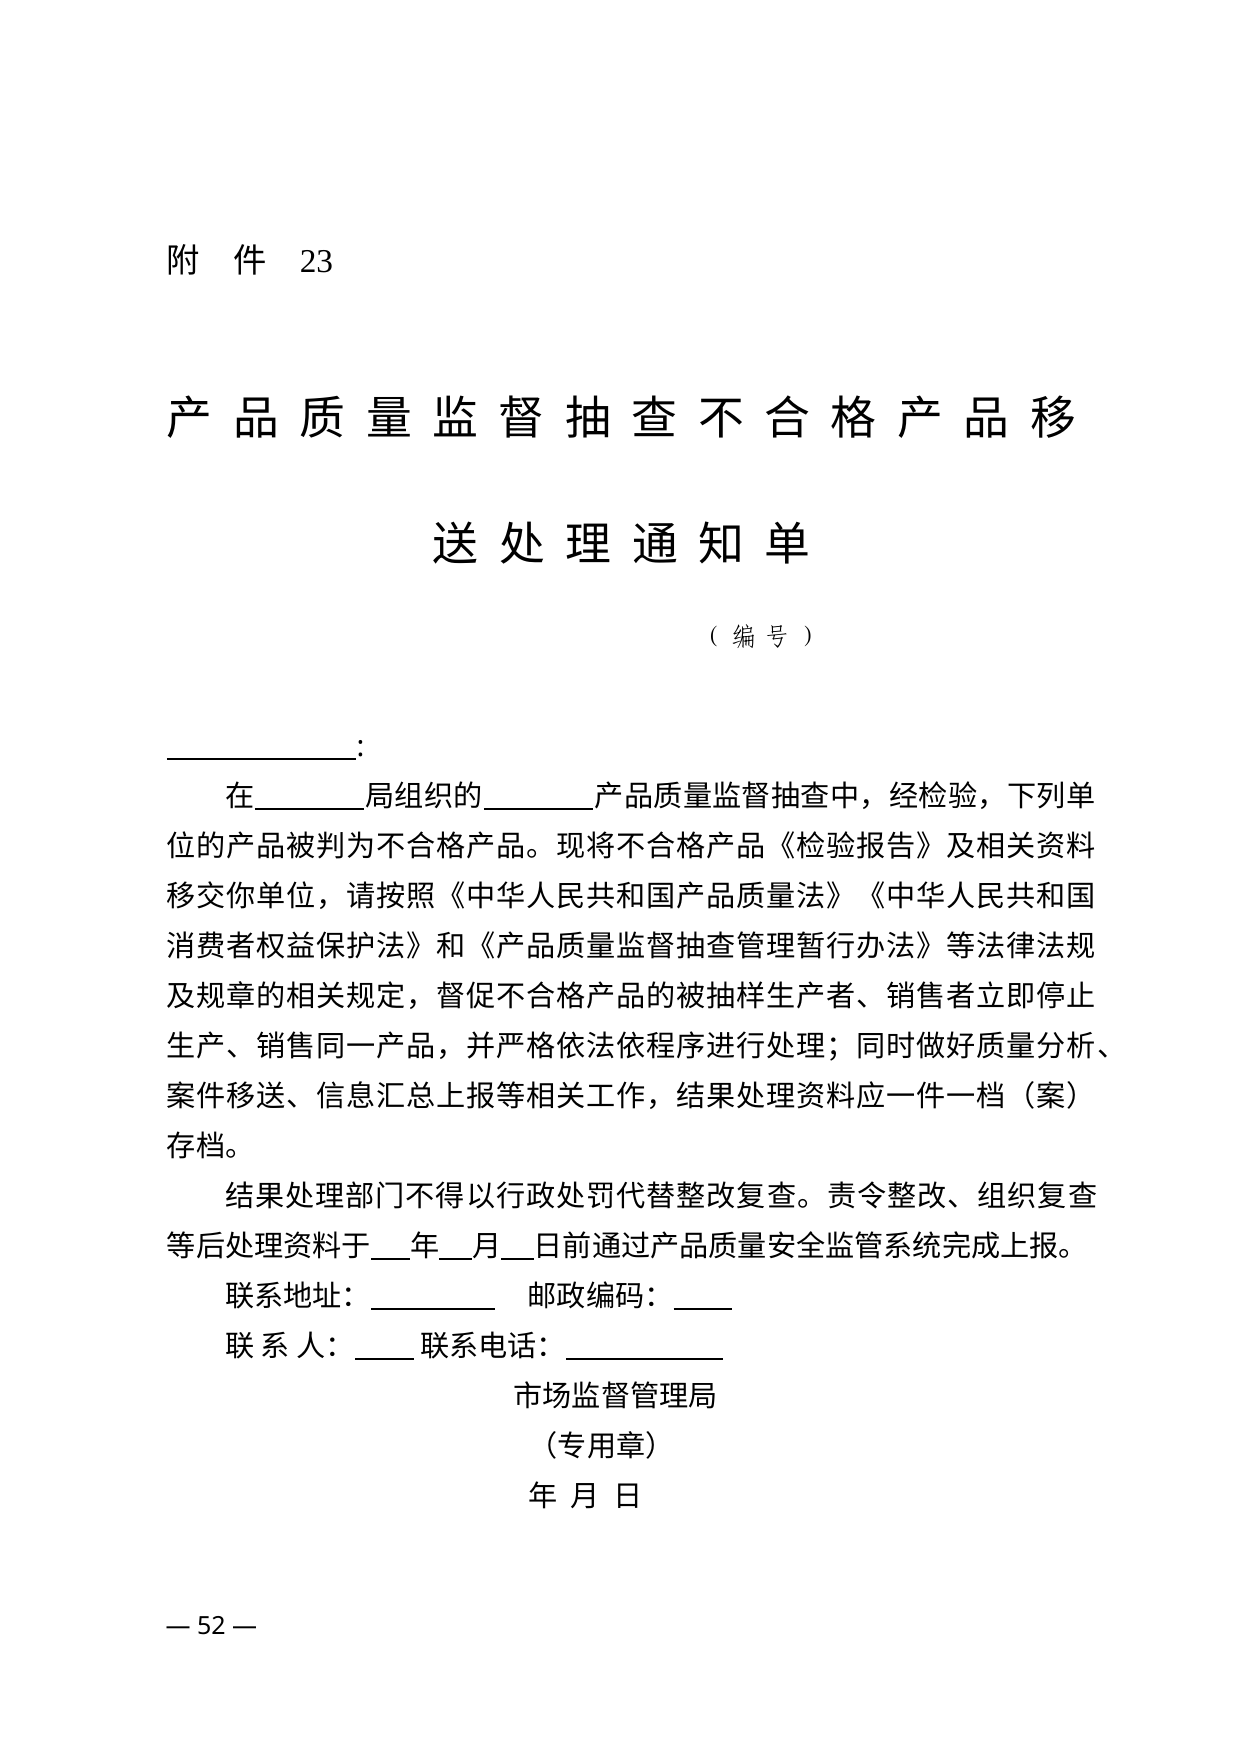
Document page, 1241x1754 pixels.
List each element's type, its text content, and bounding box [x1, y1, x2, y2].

text （专用章） [167, 1416, 1097, 1466]
text （编号） [167, 603, 1097, 666]
text 附件23 [167, 226, 1097, 289]
text 年 月 日 [167, 1466, 1097, 1516]
text : [167, 716, 1097, 766]
text 联系地址： 邮政编码： [167, 1266, 1097, 1316]
text 产品质量监督抽查不合格产品移送处理通知单 [167, 352, 1097, 603]
text 市场监督管理局 [167, 1366, 1097, 1416]
text 在 局组织的 产品质量监督抽查中，经检验，下列单位的产品被判为不合格产品。现将不合格产品《检验报告》及相关资料移交你单位，请按照《中华人民共和国产品质量法》《中华人民共和国消费者权益保护法》和《产品质量监督抽查管理暂行办法》等法律法规及规章的相关规定，督促不合格产品的被抽样生产者、销售者立即停止生产、销售同一产品，并严格依法依程序进行处理；同时做好质量分析、案件移送、信息汇总上报等相关工作，结果处理资料应一件一档（案）存档。 [167, 766, 1097, 1166]
text 联 系 人： 联系电话： [167, 1316, 1097, 1366]
text 结果处理部门不得以行政处罚代替整改复查。责令整改、组织复查等后处理资料于 年 月 日前通过产品质量安全监管系统完成上报。 [167, 1166, 1097, 1266]
